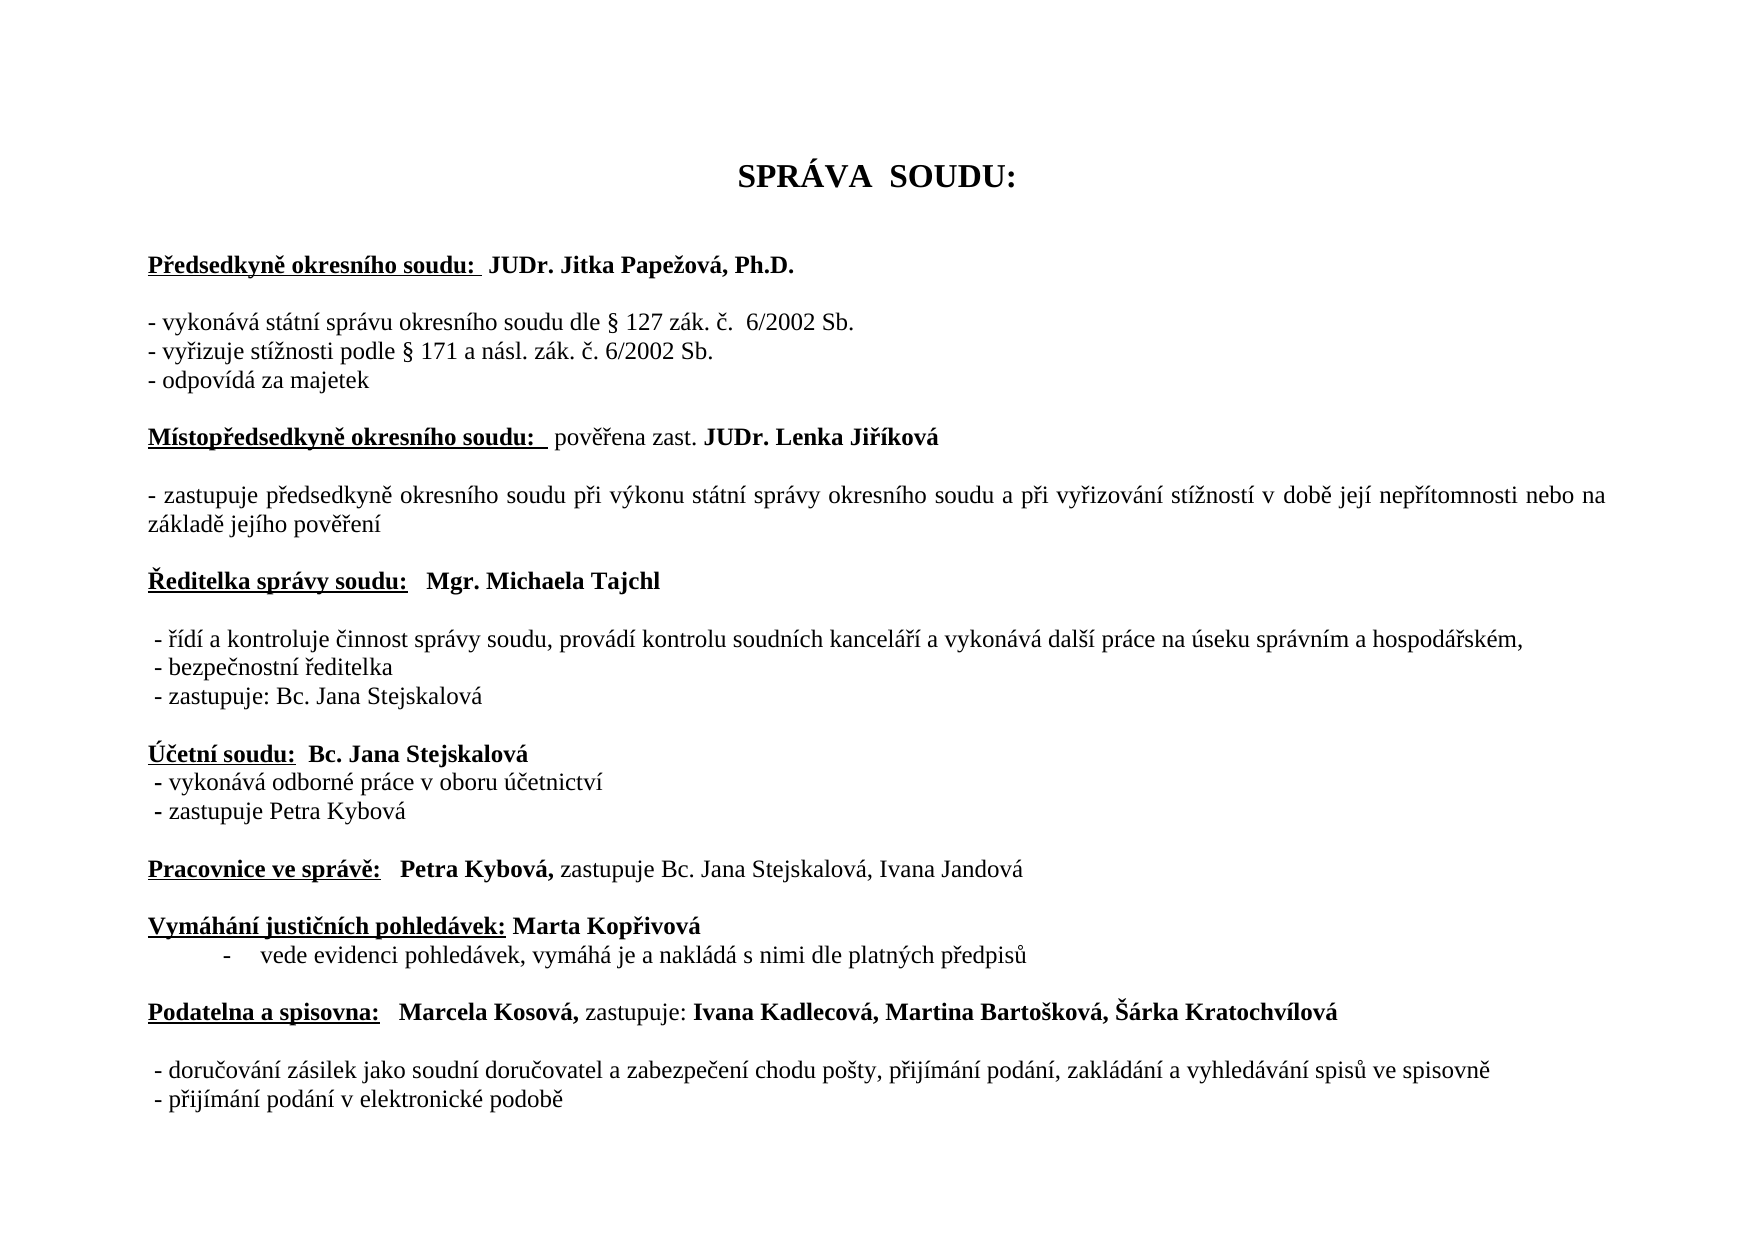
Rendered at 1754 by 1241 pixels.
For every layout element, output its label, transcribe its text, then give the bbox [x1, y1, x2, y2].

text - odpovídá za majetek [148, 365, 1606, 394]
text - zastupuje Petra Kybová [148, 796, 1606, 825]
text Ředitelka správy soudu: Mgr. Michaela Tajchl [148, 566, 1606, 595]
text Vymáhání justičních pohledávek: Marta Kopřivová [148, 911, 1606, 940]
text Podatelna a spisovna: Marcela Kosová, zastupuje: Ivana Kadlecová, Martina Bartošková, Šárka Kratochvílová [148, 997, 1606, 1026]
text - zastupuje: Bc. Jana Stejskalová [154, 681, 1606, 710]
text - vykonává odborné práce v oboru účetnictví [148, 767, 1606, 796]
text - bezpečnostní ředitelka [154, 652, 1606, 681]
text - vykonává státní správu okresního soudu dle § 127 zák. č. 6/2002 Sb. [148, 307, 1606, 336]
text - řídí a kontroluje činnost správy soudu, provádí kontrolu soudních kanceláří a vykonává další práce na úseku správním a hospodářském, [154, 624, 1606, 652]
text - vyřizuje stížnosti podle § 171 a násl. zák. č. 6/2002 Sb. [148, 336, 1606, 365]
text SPRÁVA SOUDU: [148, 156, 1606, 195]
text Předsedkyně okresního soudu: JUDr. Jitka Papežová, Ph.D. [148, 250, 1606, 279]
text - zastupuje předsedkyně okresního soudu při výkonu státní správy okresního soudu a při vyřizování stížností v době její nepřítomnosti nebo na základě jejího pověření [148, 480, 1606, 537]
text Pracovnice ve správě: Petra Kybová, zastupuje Bc. Jana Stejskalová, Ivana Jandová [148, 854, 1606, 882]
text Místopředsedkyně okresního soudu: pověřena zast. JUDr. Lenka Jiříková [148, 422, 1606, 451]
list vede evidenci pohledávek, vymáhá je a nakládá s nimi dle platných předpisů [223, 940, 1606, 969]
text - přijímání podání v elektronické podobě [154, 1084, 1606, 1112]
text - doručování zásilek jako soudní doručovatel a zabezpečení chodu pošty, přijímání podání, zakládání a vyhledávání spisů ve spisovně [154, 1055, 1606, 1084]
text Účetní soudu: Bc. Jana Stejskalová [148, 739, 1606, 767]
